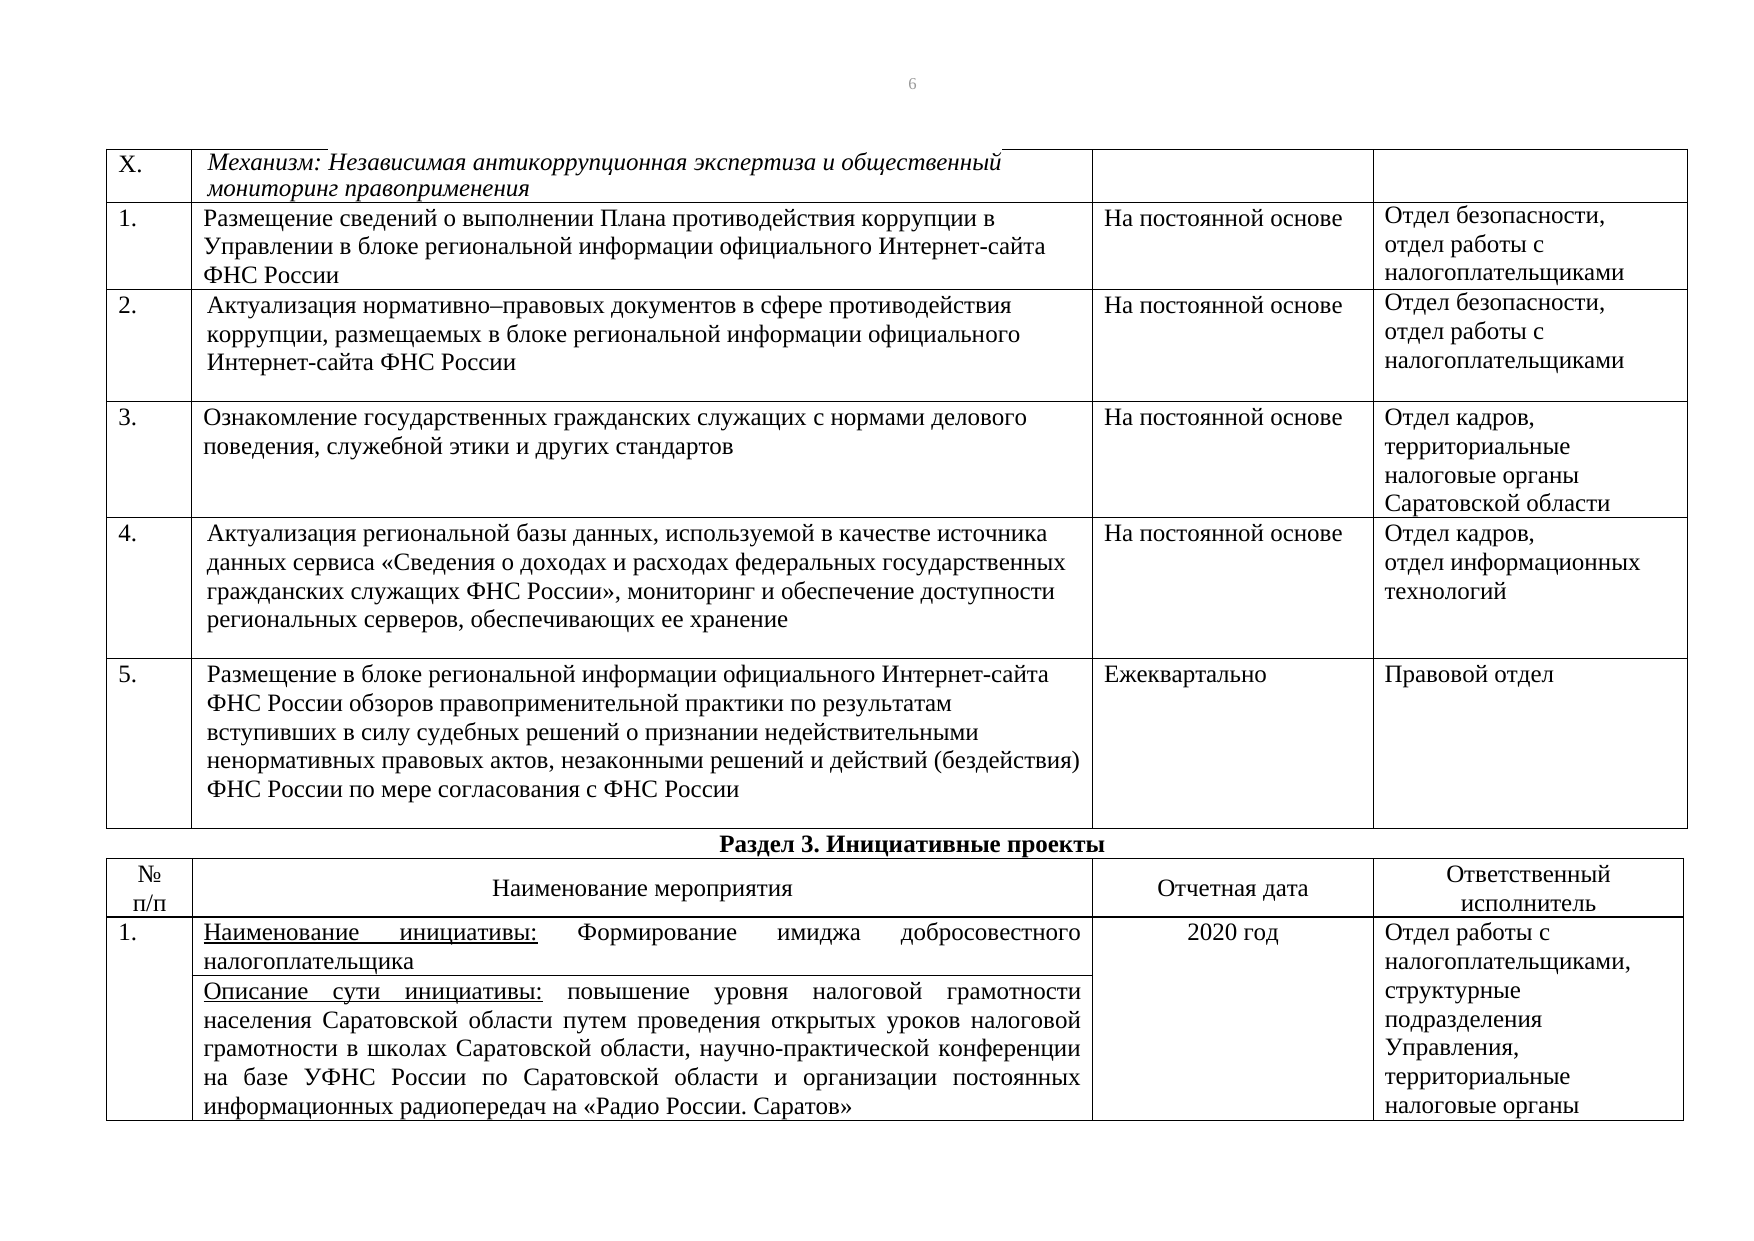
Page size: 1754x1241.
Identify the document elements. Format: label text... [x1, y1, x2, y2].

table_cell 2. [107, 290, 191, 401]
table_cell На постоянной основе [1093, 518, 1373, 658]
table_cell [1374, 150, 1687, 202]
table_cell На постоянной основе [1093, 402, 1373, 517]
table_cell Отдел кадров, территориальные налоговые органы Саратовской области [1374, 402, 1687, 517]
table_cell 3. [107, 402, 191, 517]
table_header Наименование мероприятия [193, 859, 1092, 916]
table_cell Описание сути инициативы: повышение уровня налоговой грамотности населения Саратовской области путем проведения открытых уроков налоговой грамотности в школах Саратовской области, научно-практической конференции на базе УФНС России по Саратовской области и организации постоянных информационных радиопередач на «Радио России. Саратов» [193, 976, 1092, 1120]
table_cell Размещение сведений о выполнении Плана противодействия коррупции в Управлении в блоке региональной информации официального Интернет-сайта ФНС России [192, 203, 1092, 289]
table_cell 1. [107, 918, 192, 1120]
table_cell 1. [107, 203, 191, 289]
table_cell [1093, 150, 1373, 202]
table_cell Механизм: Независимая антикоррупционная экспертиза и общественный мониторинг правоприменения [530, 150, 1092, 202]
table_cell Наименование инициативы: Формирование имиджа добросовестного налогоплательщика [193, 918, 1092, 975]
table_cell Ознакомление государственных гражданских служащих с нормами делового поведения, служебной этики и других стандартов [192, 402, 1092, 517]
table_cell Отдел безопасности, отдел работы с налогоплательщиками [1374, 203, 1687, 289]
table_cell Отдел безопасности, отдел работы с налогоплательщиками [1374, 290, 1687, 401]
table_header № п/п [107, 859, 192, 916]
table_cell Отдел работы с налогоплательщиками, структурные подразделения Управления, территориальные налоговые органы Саратовской области [1374, 918, 1683, 1120]
table_cell Размещение в блоке региональной информации официального Интернет-сайта ФНС России обзоров правоприменительной практики по результатам вступивших в силу судебных решений о признании недействительными ненормативных правовых актов, незаконными решений и действий (бездействия) ФНС России по мере согласования с ФНС России [192, 659, 1092, 828]
table_cell X. [107, 150, 191, 202]
table_cell 4. [107, 518, 191, 658]
table_cell Ежеквартально [1093, 659, 1373, 828]
table_cell На постоянной основе [1093, 203, 1373, 289]
table_cell Механизм: Независимая антикоррупционная экспертиза и общественный мониторинг правоприменения [192, 150, 328, 202]
table_cell Отдел кадров, отдел информационных технологий [1374, 518, 1687, 658]
table_header Ответственный исполнитель [1374, 859, 1683, 916]
table_cell 2020 год [1093, 918, 1373, 1120]
table_cell Актуализация региональной базы данных, используемой в качестве источника данных сервиса «Сведения о доходах и расходах федеральных государственных гражданских служащих ФНС России», мониторинг и обеспечение доступности региональных серверов, обеспечивающих ее хранение [192, 518, 1092, 658]
table_header Отчетная дата [1093, 859, 1373, 916]
table_cell Правовой отдел [1374, 659, 1687, 828]
table_cell Актуализация нормативно–правовых документов в сфере противодействия коррупции, размещаемых в блоке региональной информации официального Интернет-сайта ФНС России [192, 290, 1092, 401]
text Раздел 3. Инициативные проекты [118, 829, 1706, 858]
table_cell 5. [107, 659, 191, 828]
table_cell На постоянной основе [1093, 290, 1373, 401]
